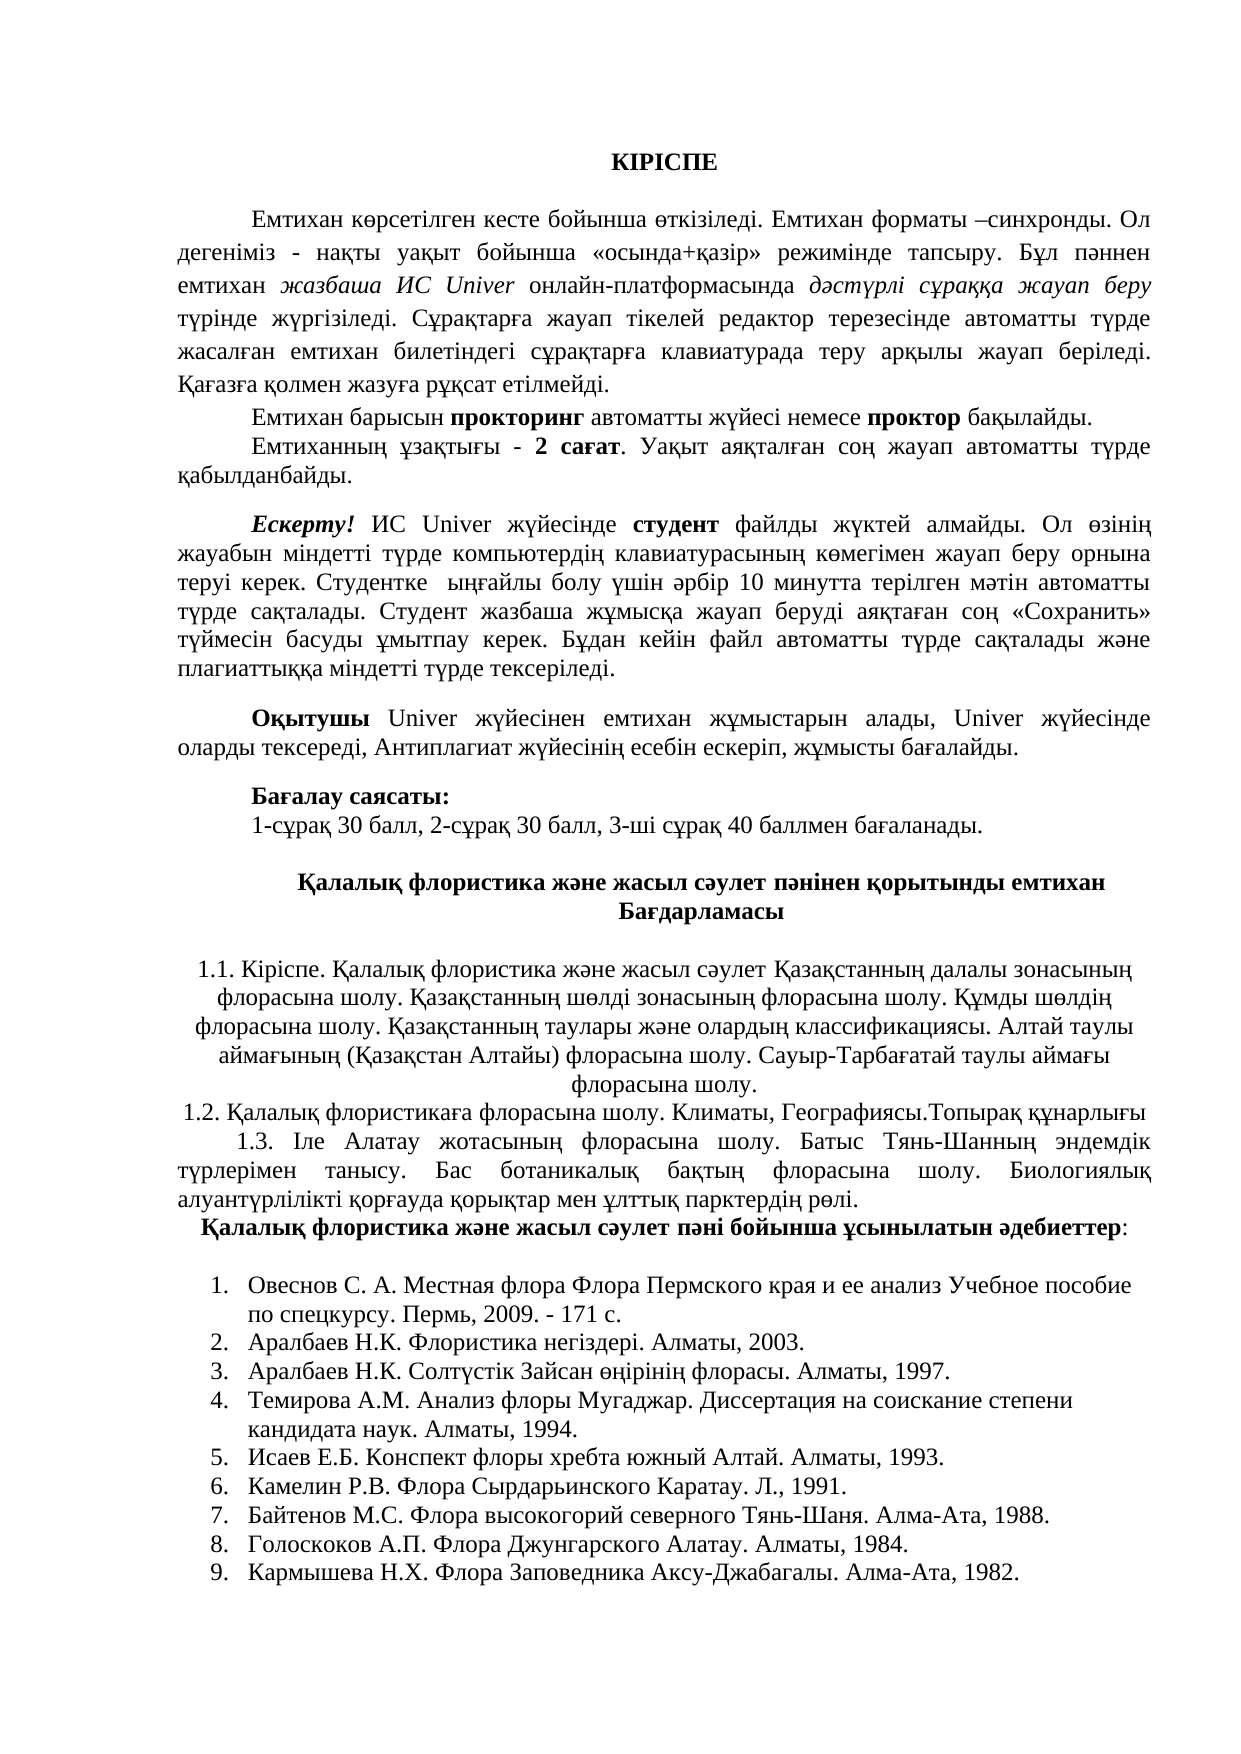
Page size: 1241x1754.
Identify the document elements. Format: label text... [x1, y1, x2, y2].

text Қалалық флористика және жасыл сәулет пәні бойынша ұсынылатын әдебиеттер: [177, 1212, 670, 1241]
text Оқытушы Univer жүйесінен емтихан жұмыстарын алады, Univer жүйесінде оларды тексереді, Антиплагиат жүйесінің есебін ескеріп, жұмысты бағалайды. [177, 703, 1152, 760]
list Кармышева Н.Х. Флора Заповедника Аксу-Джабагалы. Алма-Ата, 1982. [210, 1557, 1152, 1586]
text Қалалық флористика және жасыл сәулет пәнінен қорытынды емтихан [773, 867, 1152, 896]
text Қалалық флористика және жасыл сәулет пәнінен қорытынды емтихан [177, 867, 766, 896]
text Қалалық флористика және жасыл сәулет пәні бойынша ұсынылатын әдебиеттер: [677, 1212, 1152, 1241]
text Емтихан көрсетілген кесте бойынша өткізіледі. Емтихан форматы –синхронды. Ол дегеніміз - нақты уақыт бойынша «осында+қазір» режимінде тапсыру. Бұл пәннен емтихан жазбаша ИС Univer онлайн-платформасында дәстүрлі сұраққа жауап беру түрінде жүргізіледі. Сұрақтарға жауап тікелей редактор терезесінде автоматты түрде жасалған емтихан билетіндегі сұрақтарға клавиатурада теру арқылы жауап беріледі. Қағазға қолмен жазуға рұқсат етілмейді. [177, 204, 1152, 398]
text Бағдарламасы [177, 896, 1152, 925]
text КІРІСПЕ [177, 147, 1152, 176]
text 1.1. Кіріспе. Қалалық флористика және жасыл сәулет Қазақстанның далалы зонасының флорасына шолу. Қазақстанның шөлді зонасының флорасына шолу. Құмды шөлдің флорасына шолу. Қазақстанның таулары және олардың классификациясы. Алтай таулы аймағының (Қазақстан Алтайы) флорасына шолу. Сауыр-Тарбағатай таулы аймағы флорасына шолу. [177, 954, 1152, 1097]
list 1.3. Іле Алатау жотасының флорасына шолу. Батыс Тянь-Шанның эндемдік түрлерімен танысу. Бас ботаникалық бақтың флорасына шолу. Биологиялық алуантүрлілікті қорғауда қорықтар мен ұлттық парктердің рөлі. [177, 1126, 1152, 1212]
text Бағалау саясаты: [177, 781, 1152, 810]
text 1-сұрақ 30 балл, 2-сұрақ 30 балл, 3-ші сұрақ 40 баллмен бағаланады. [177, 810, 1152, 839]
list Камелин Р.В. Флора Сырдарьинского Каратау. Л., 1991. [210, 1471, 1152, 1500]
text Ескерту! ИС Univer жүйесінде студент файлды жүктей алмайды. Ол өзінің жауабын міндетті түрде компьютердің клавиатурасының көмегімен жауап беру орнына теруі керек. Студентке ыңғайлы болу үшін әрбір 10 минутта терілген мәтін автоматты түрде сақталады. Студент жазбаша жұмысқа жауап беруді аяқтаған соң «Сохранить» түймесін басуды ұмытпау керек. Бұдан кейін файл автоматты түрде сақталады және плагиаттыққа міндетті түрде тексеріледі. [177, 509, 1152, 682]
text Емтихан барысын прокторинг автоматты жүйесі немесе проктор бақылайды. [177, 402, 1152, 431]
list Аралбаев Н.К. Солтүстік Зайсан өңірінің флорасы. Алматы, 1997. [210, 1356, 1152, 1385]
text 1.2. Қалалық флористикаға флорасына шолу. Климаты, Географиясы.Топырақ құнарлығы [177, 1097, 1152, 1126]
list Темирова А.М. Анализ флоры Мугаджар. Диссертация на соискание степени кандидата наук. Алматы, 1994. [210, 1385, 1152, 1442]
list Аралбаев Н.К. Флористика негіздері. Алматы, 2003. [210, 1327, 1152, 1356]
list Исаев Е.Б. Конспект флоры хребта южный Алтай. Алматы, 1993. [210, 1442, 1152, 1471]
list Байтенов М.С. Флора высокогорий северного Тянь-Шаня. Алма-Ата, 1988. [210, 1500, 1152, 1529]
list Овеснов С. А. Местная флора Флора Пермского края и ее анализ Учебное пособие по спецкурсу. Пермь, 2009. - 171 с. [210, 1270, 1152, 1327]
list Голоскоков А.П. Флора Джунгарского Алатау. Алматы, 1984. [210, 1529, 1152, 1557]
text Емтиханның ұзақтығы - 2 сағат. Уақыт аяқталған соң жауап автоматты түрде қабылданбайды. [177, 431, 1152, 489]
